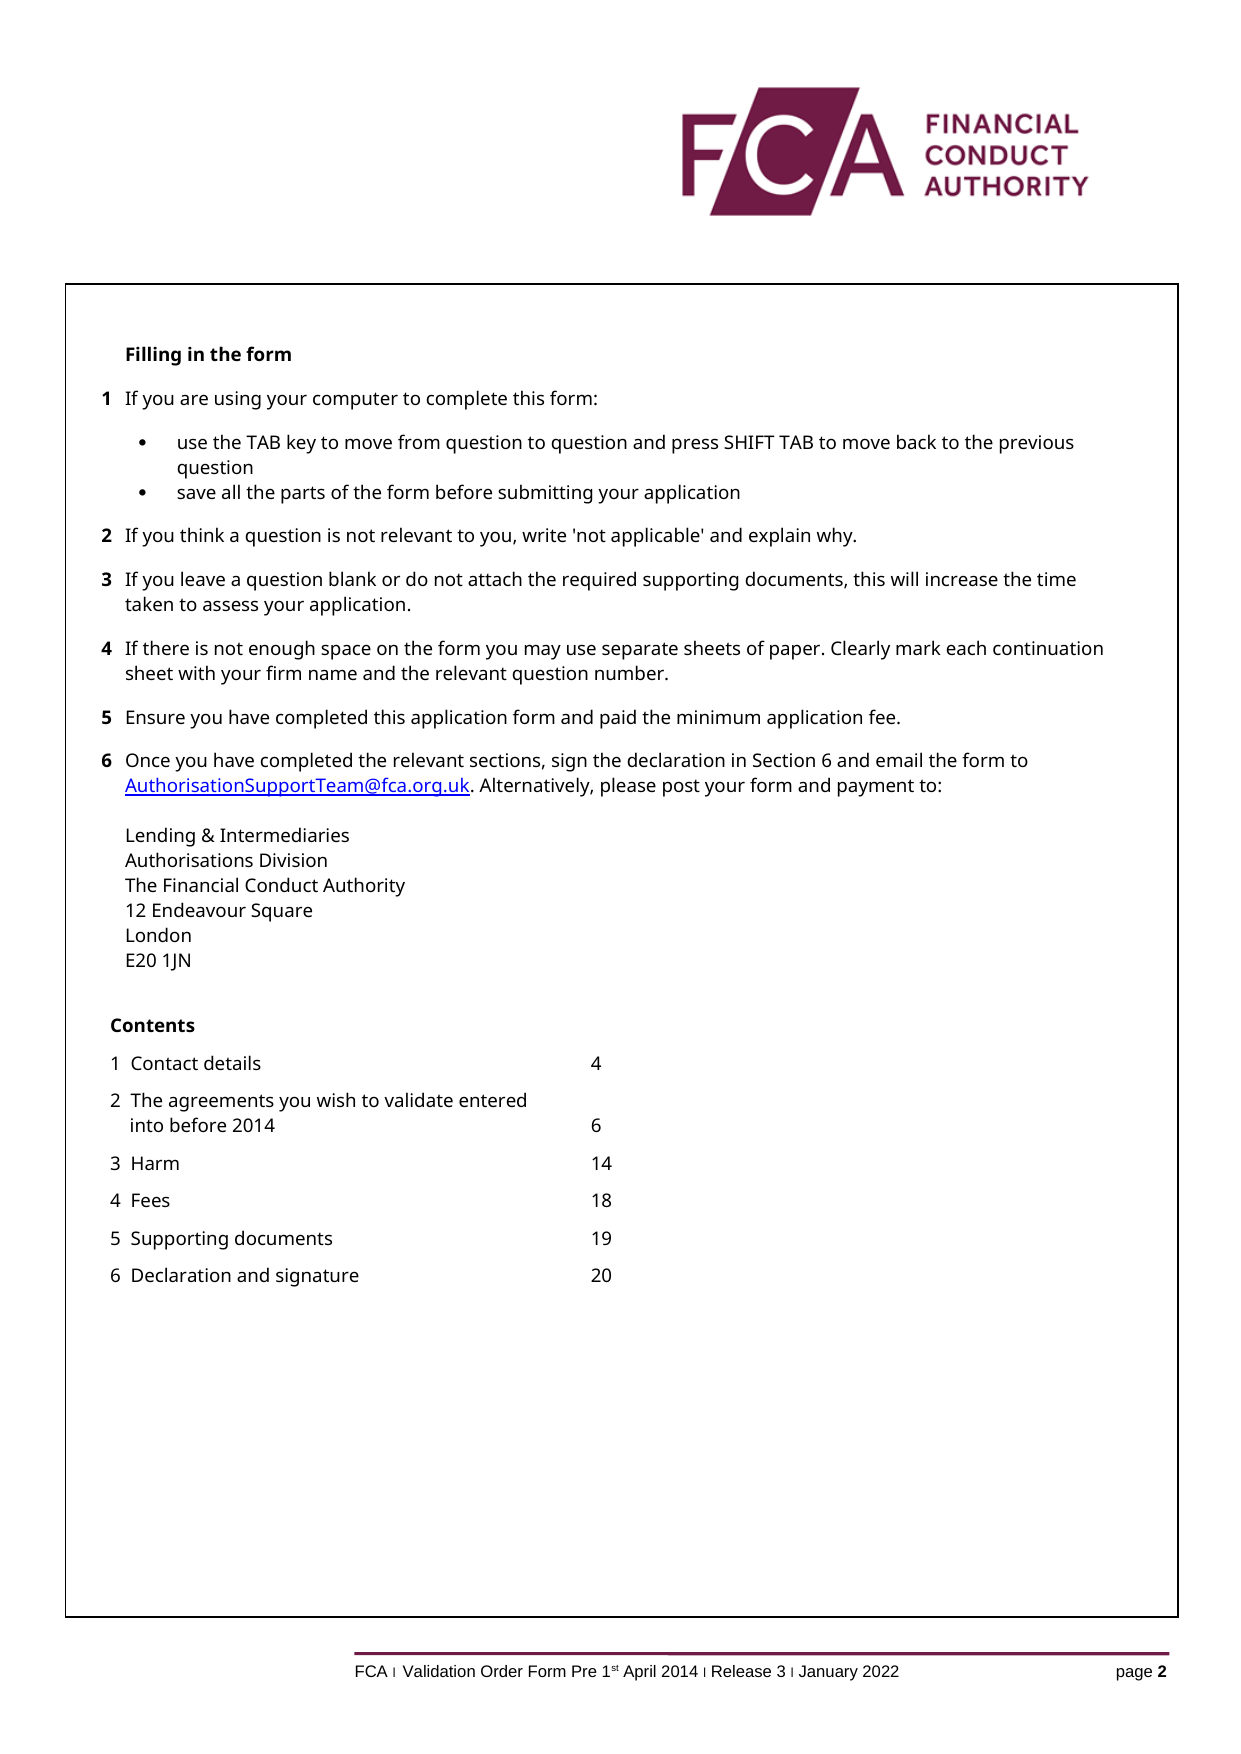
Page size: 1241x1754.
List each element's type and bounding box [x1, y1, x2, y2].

picture [601, 33, 1170, 277]
